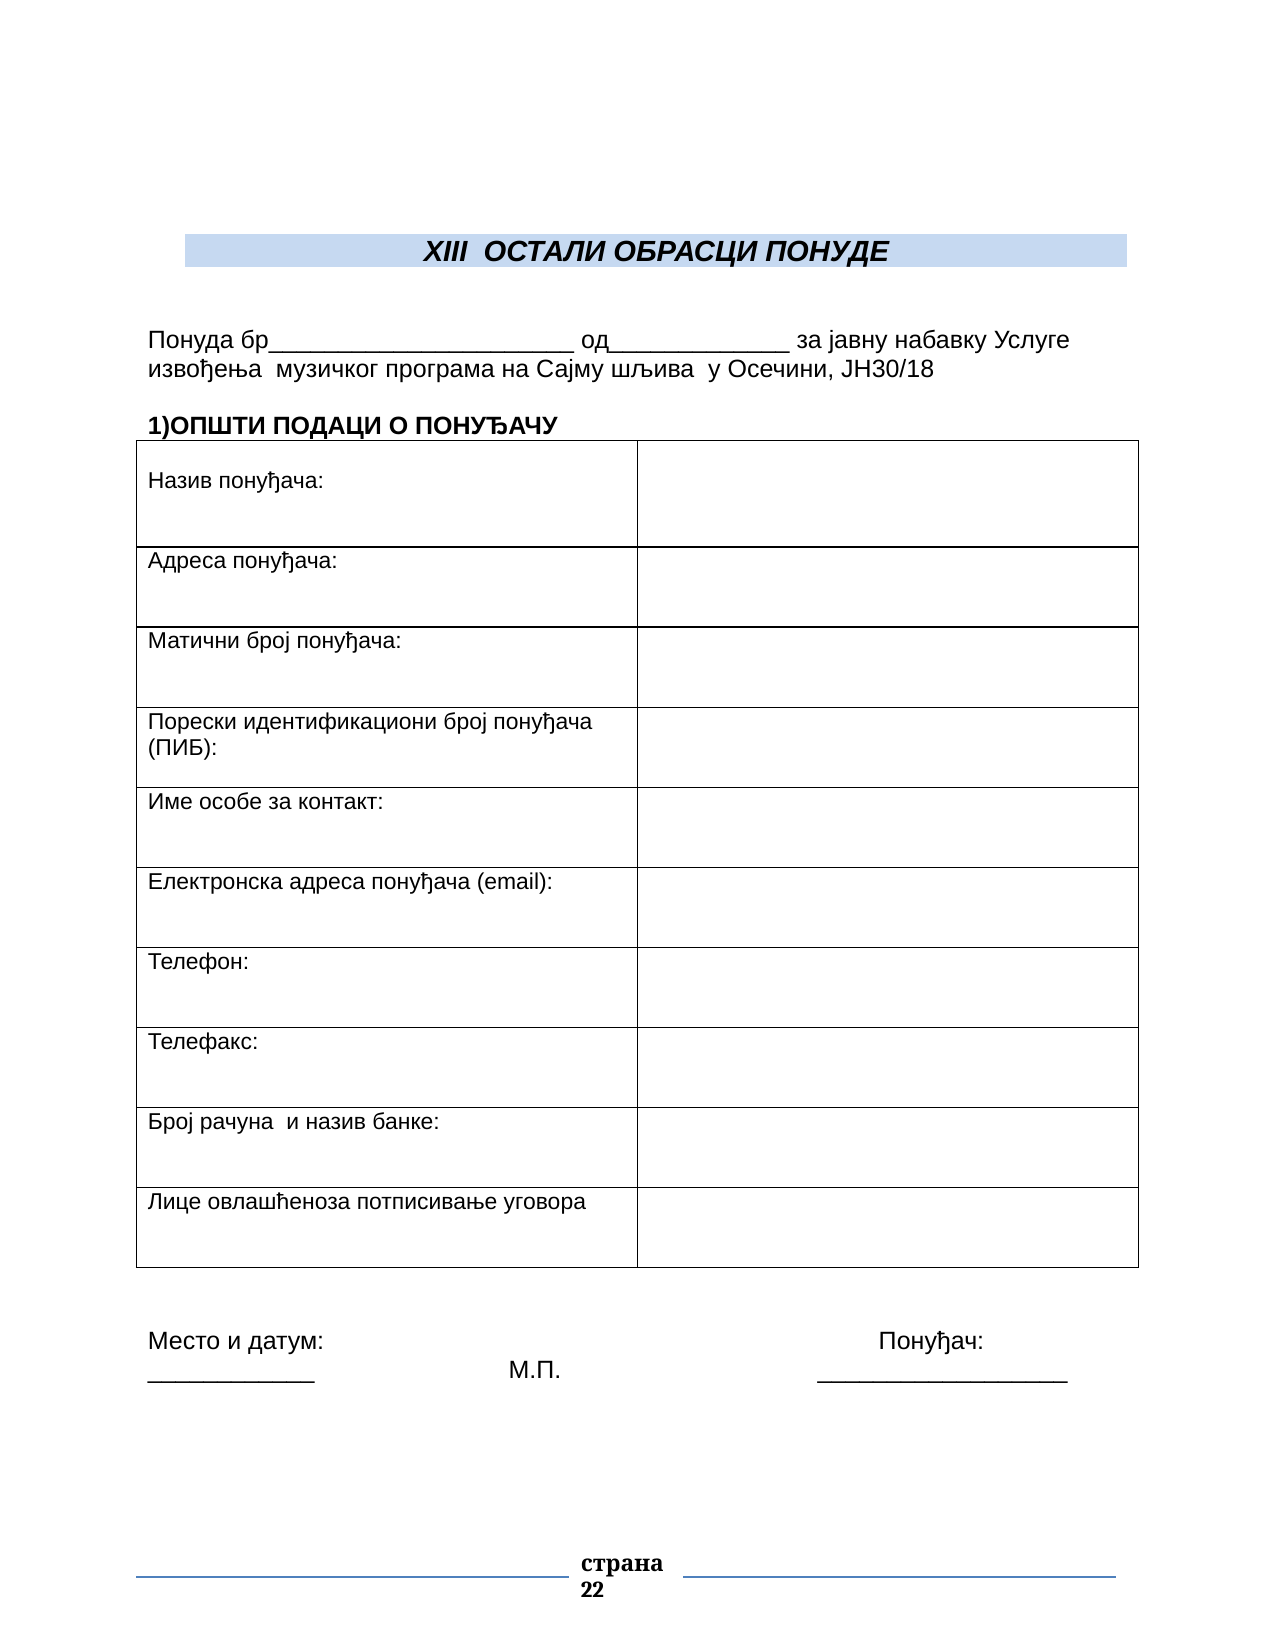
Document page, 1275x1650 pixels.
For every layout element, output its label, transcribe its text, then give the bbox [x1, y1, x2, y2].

table_cell [638, 948, 1138, 1027]
text Место и датум: Понуђач: [148, 1326, 1127, 1354]
table_cell [638, 548, 1138, 626]
table_cell Електронска адреса понуђача (email): [137, 868, 637, 947]
table_cell Број рачуна и назив банке: [137, 1108, 637, 1187]
text ____________ М.П. __________________ [148, 1354, 1127, 1383]
table_header Назив понуђача: [137, 441, 637, 546]
table_cell Порески идентификациони број понуђача (ПИБ): [137, 708, 637, 787]
table_cell Матични број понуђача: [137, 628, 637, 707]
table_cell [638, 708, 1138, 787]
table_cell Телефакс: [137, 1028, 637, 1107]
table_cell Адреса понуђача: [137, 548, 637, 626]
table_cell Име особе за контакт: [137, 788, 637, 867]
text Понуда бр______________________ од_____________ за јавну набавку Услуге извођења музичког програма на Сајму шљива у Осечини, ЈН30/18 [148, 325, 1127, 382]
table_cell Телефон: [137, 948, 637, 1027]
table_header [638, 441, 1138, 546]
table_cell [638, 788, 1138, 867]
text 1)ОПШТИ ПОДАЦИ О ПОНУЂАЧУ [148, 411, 1127, 440]
table_cell [638, 1188, 1138, 1267]
table_cell [638, 868, 1138, 947]
text XIII ОСТАЛИ ОБРАСЦИ ПОНУДЕ [185, 234, 1127, 267]
table_cell Лице овлашћеноза потписивање уговора [137, 1188, 637, 1267]
table_cell [638, 1028, 1138, 1107]
table_cell [638, 628, 1138, 707]
table_cell [638, 1108, 1138, 1187]
